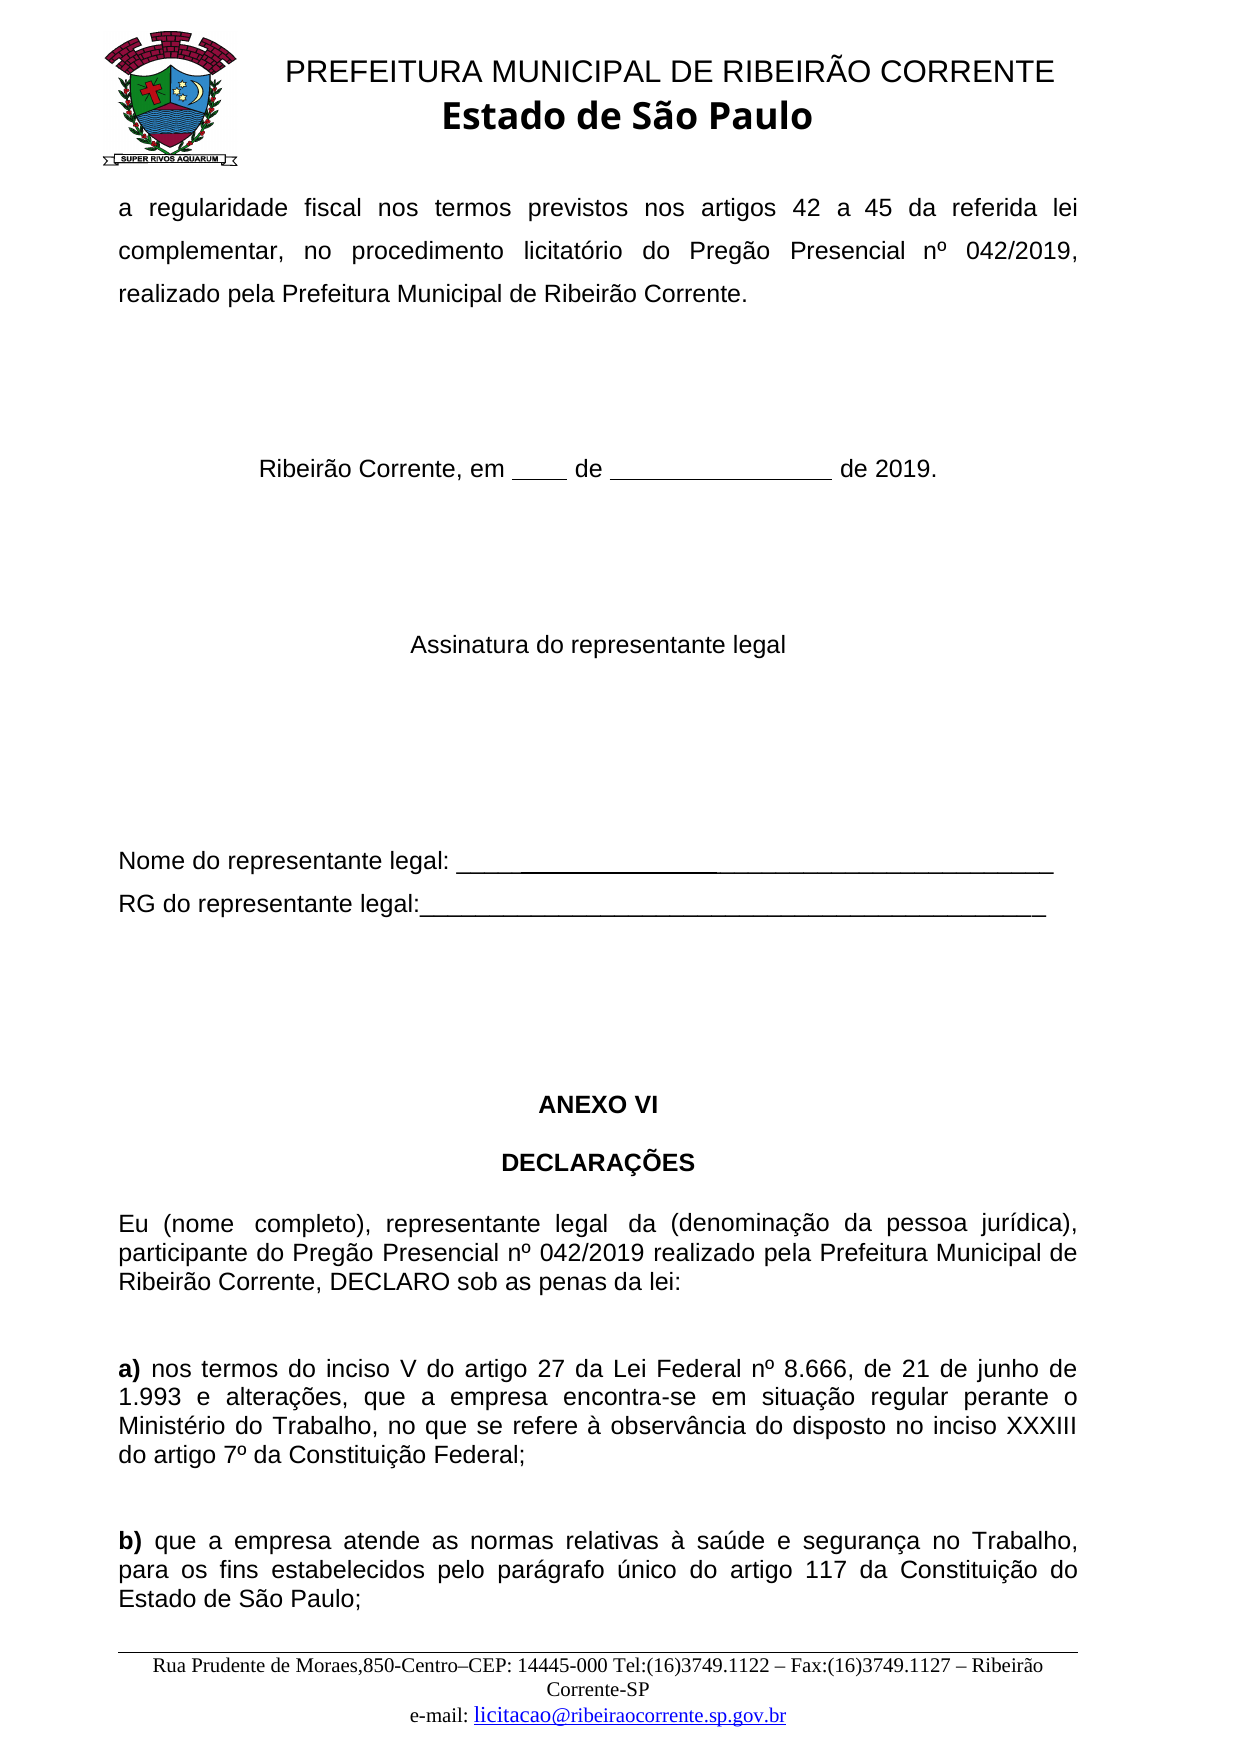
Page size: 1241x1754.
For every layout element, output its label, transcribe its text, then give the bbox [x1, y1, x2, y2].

text DECLARAÇÕES [118, 1148, 1078, 1176]
text Eu (nome completo), representante legal da (denominação da pessoa jurídica), participante do Pregão Presencial nº 042/2019 realizado pela Prefeitura Municipal de Ribeirão Corrente, DECLARO sob as penas da lei: [118, 1208, 1078, 1296]
text ANEXO VI [118, 1090, 1078, 1119]
text Nome do representante legal: ___________________________________________ [118, 846, 1078, 874]
text b) que a empresa atende as normas relativas à saúde e segurança no Trabalho, para os fins estabelecidos pelo parágrafo único do artigo 117 da Constituição do Estado de São Paulo; [118, 1526, 1078, 1612]
picture [102, 31, 238, 166]
text a) nos termos do inciso V do artigo 27 da Lei Federal nº 8.666, de 21 de junho de 1.993 e alterações, que a empresa encontra-se em situação regular perante o Ministério do Trabalho, no que se refere à observância do disposto no inciso XXXIII do artigo 7º da Constituição Federal; [118, 1353, 1078, 1468]
text Ribeirão Corrente, em de de 2019. [118, 453, 1078, 482]
text Assinatura do representante legal [118, 630, 1078, 658]
text RG do representante legal:_____________________________________________ [118, 889, 1078, 918]
